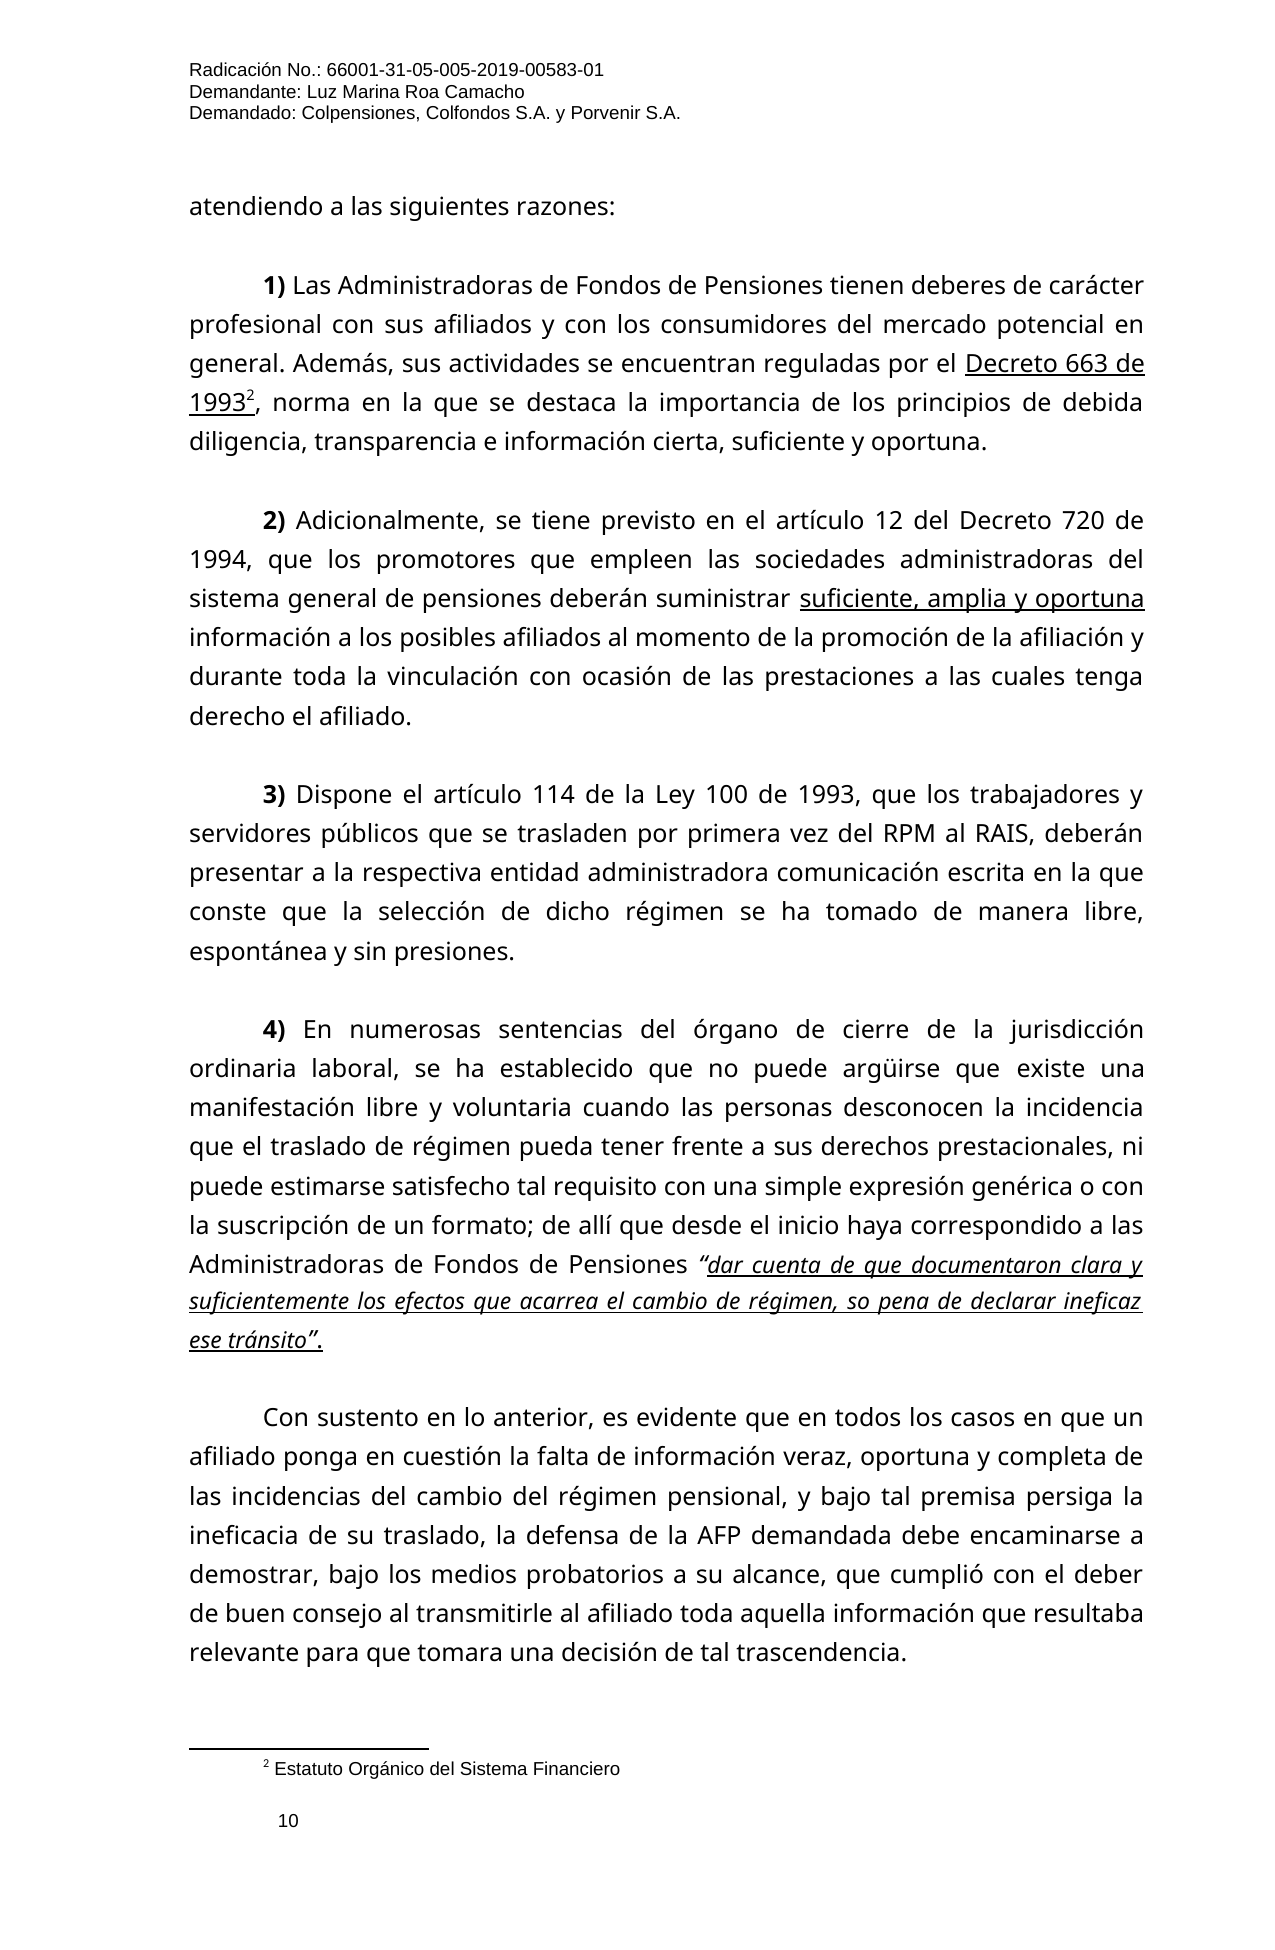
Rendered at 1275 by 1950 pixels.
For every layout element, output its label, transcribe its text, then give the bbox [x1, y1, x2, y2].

text 4) En numerosas sentencias del órgano de cierre de la jurisdicción ordinaria laboral, se ha establecido que no puede argüirse que existe una manifestación libre y voluntaria cuando las personas desconocen la incidencia que el traslado de régimen pueda tener frente a sus derechos prestacionales, ni puede estimarse satisfecho tal requisito con una simple expresión genérica o con la suscripción de un formato; de allí que desde el inicio haya correspondido a las Administradoras de Fondos de Pensiones “dar cuenta de que documentaron clara y suficientemente los efectos que acarrea el cambio de régimen, so pena de declarar ineficaz ese tránsito”. [189, 1011, 1145, 1356]
text Con sustento en lo anterior, es evidente que en todos los casos en que un afiliado ponga en cuestión la falta de información veraz, oportuna y completa de las incidencias del cambio del régimen pensional, y bajo tal premisa persiga la ineficacia de su traslado, la defensa de la AFP demandada debe encaminarse a demostrar, bajo los medios probatorios a su alcance, que cumplió con el deber de buen consejo al transmitirle al afiliado toda aquella información que resultaba relevante para que tomara una decisión de tal trascendencia. [189, 1400, 1145, 1669]
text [189, 189, 1145, 223]
text 1) Las Administradoras de Fondos de Pensiones tienen deberes de carácter profesional con sus afiliados y con los consumidores del mercado potencial en general. Además, sus actividades se encuentran reguladas por el Decreto 663 de 1993, norma en la que se destaca la importancia de los principios de debida diligencia, transparencia e información cierta, suficiente y oportuna. [189, 267, 1145, 458]
text 2) Adicionalmente, se tiene previsto en el artículo 12 del Decreto 720 de 1994, que los promotores que empleen las sociedades administradoras del sistema general de pensiones deberán suministrar suficiente, amplia y oportuna información a los posibles afiliados al momento de la promoción de la afiliación y durante toda la vinculación con ocasión de las prestaciones a las cuales tenga derecho el afiliado. [189, 502, 1145, 732]
text 3) Dispone el artículo 114 de la Ley 100 de 1993, que los trabajadores y servidores públicos que se trasladen por primera vez del RPM al RAIS, deberán presentar a la respectiva entidad administradora comunicación escrita en la que conste que la selección de dicho régimen se ha tomado de manera libre, espontánea y sin presiones. [189, 776, 1145, 967]
